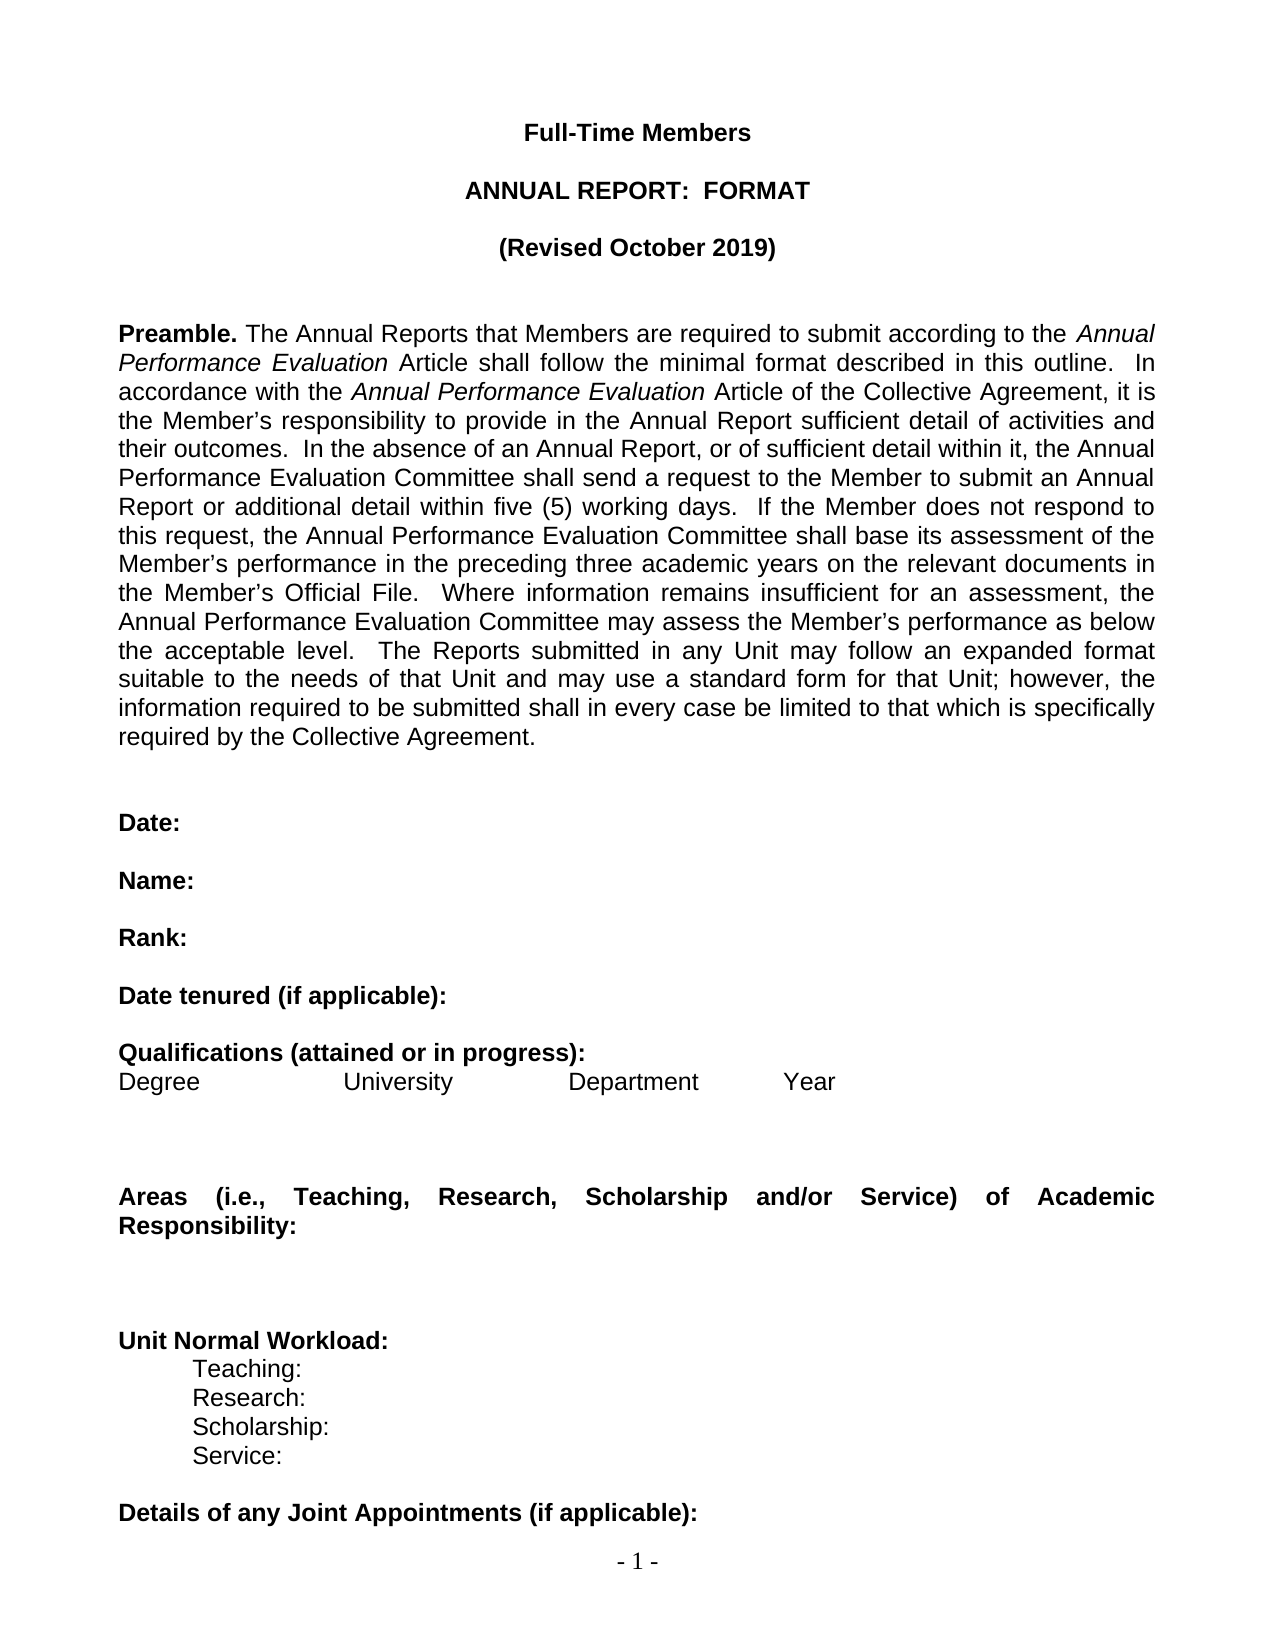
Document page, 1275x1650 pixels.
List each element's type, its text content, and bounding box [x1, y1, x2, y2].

text Teaching: [118, 1354, 1157, 1383]
text Areas (i.e., Teaching, Research, Scholarship and/or Service) of Academic Responsibility: [118, 1182, 1157, 1239]
text Name: [118, 866, 1157, 894]
text Unit Normal Workload: [118, 1326, 1157, 1354]
text (Revised October 2019) [118, 233, 1157, 262]
text Date: [118, 808, 1157, 837]
text Degree University Department Year [118, 1067, 1157, 1096]
text Date tenured (if applicable): [118, 981, 1157, 1009]
text Scholarship: [118, 1412, 1157, 1441]
text Service: [118, 1441, 1157, 1469]
text Research: [118, 1383, 1157, 1412]
text Rank: [118, 923, 1157, 952]
text Full-Time Members [118, 118, 1157, 147]
text ANNUAL REPORT: FORMAT [118, 176, 1157, 204]
text Qualifications (attained or in progress): [118, 1038, 1157, 1067]
text Preamble. The Annual Reports that Members are required to submit according to the Annual Performance Evaluation Article shall follow the minimal format described in this outline. In accordance with the Annual Performance Evaluation Article of the Collective Agreement, it is the Member’s responsibility to provide in the Annual Report sufficient detail of activities and their outcomes. In the absence of an Annual Report, or of sufficient detail within it, the Annual Performance Evaluation Committee shall send a request to the Member to submit an Annual Report or additional detail within five (5) working days. If the Member does not respond to this request, the Annual Performance Evaluation Committee shall base its assessment of the Member’s performance in the preceding three academic years on the relevant documents in the Member’s Official File. Where information remains insufficient for an assessment, the Annual Performance Evaluation Committee may assess the Member’s performance as below the acceptable level. The Reports submitted in any Unit may follow an expanded format suitable to the needs of that Unit and may use a standard form for that Unit; however, the information required to be submitted shall in every case be limited to that which is specifically required by the Collective Agreement. [118, 319, 1157, 751]
text Details of any Joint Appointments (if applicable): [118, 1498, 1157, 1527]
